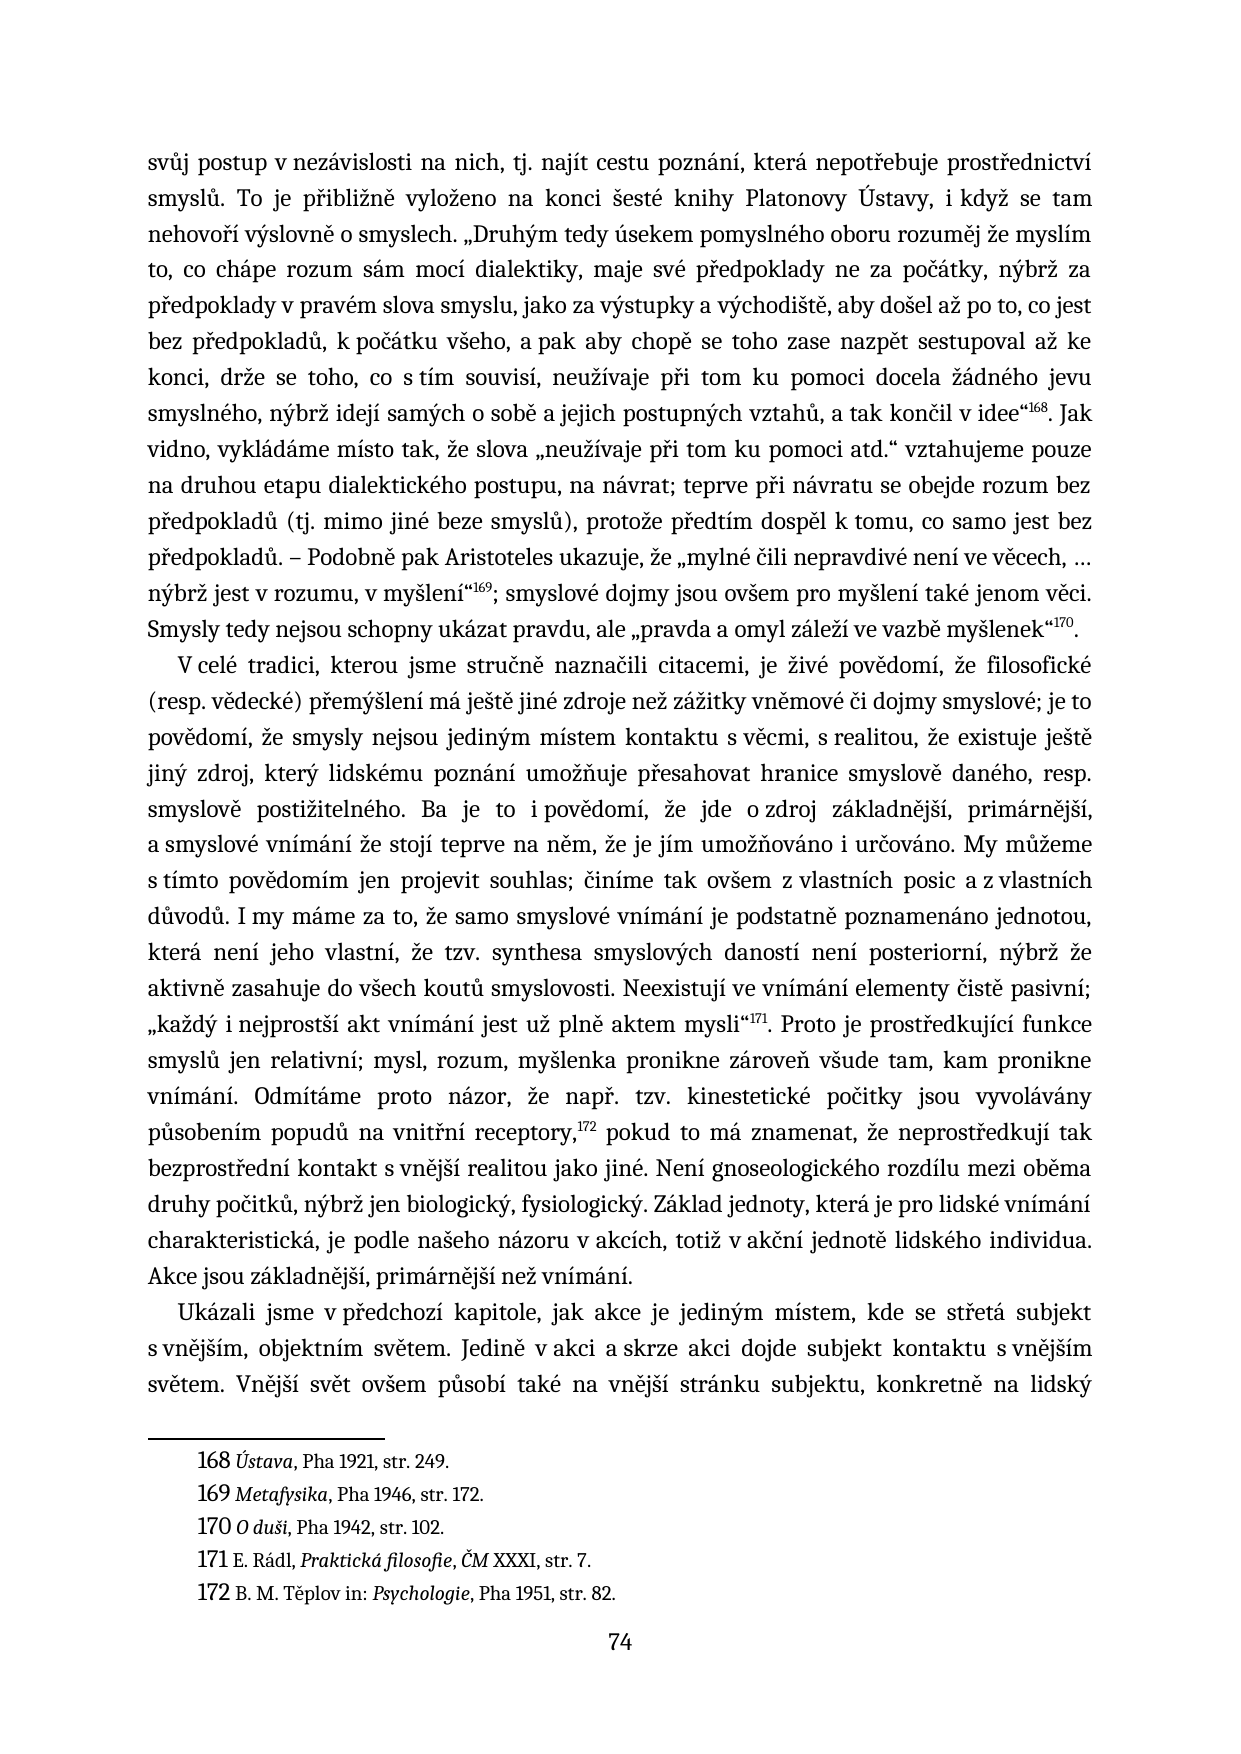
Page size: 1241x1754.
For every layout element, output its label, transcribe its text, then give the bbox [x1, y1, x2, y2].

text V celé tradici, kterou jsme stručně naznačili citacemi, je živé povědomí, že filosofické (resp. vědecké) přemýšlení má ještě jiné zdroje než zážitky vněmové či dojmy smyslové; je to povědomí, že smysly nejsou jediným místem kontaktu s věcmi, s realitou, že existuje ještě jiný zdroj, který lidskému poznání umožňuje přesahovat hranice smyslově daného, resp. smyslově postižitelného. Ba je to i povědomí, že jde o zdroj základnější, primárnější, a smyslové vnímání že stojí teprve na něm, že je jím umožňováno i určováno. My můžeme s tímto povědomím jen projevit souhlas; činíme tak ovšem z vlastních posic a z vlastních důvodů. I my máme za to, že samo smyslové vnímání je podstatně poznamenáno jednotou, která není jeho vlastní, že tzv. synthesa smyslových daností není posteriorní, nýbrž že aktivně zasahuje do všech koutů smyslovosti. Neexistují ve vnímání elementy čistě pasivní; „každý i nejprostší akt vnímání jest už plně aktem mysli“. Proto je prostředkující funkce smyslů jen relativní; mysl, rozum, myšlenka pronikne zároveň všude tam, kam pronikne vnímání. Odmítáme proto názor, že např. tzv. kinestetické počitky jsou vyvolávány působením popudů na vnitřní receptory, pokud to má znamenat, že neprostředkují tak bezprostřední kontakt s vnější realitou jako jiné. Není gnoseologického rozdílu mezi oběma druhy počitků, nýbrž jen biologický, fysiologický. Základ jednoty, která je pro lidské vnímání charakteristická, je podle našeho názoru v akcích, totiž v akční jednotě lidského individua. Akce jsou základnější, primárnější než vnímání. [148, 651, 1093, 1290]
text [148, 148, 1093, 643]
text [148, 1298, 1093, 1398]
